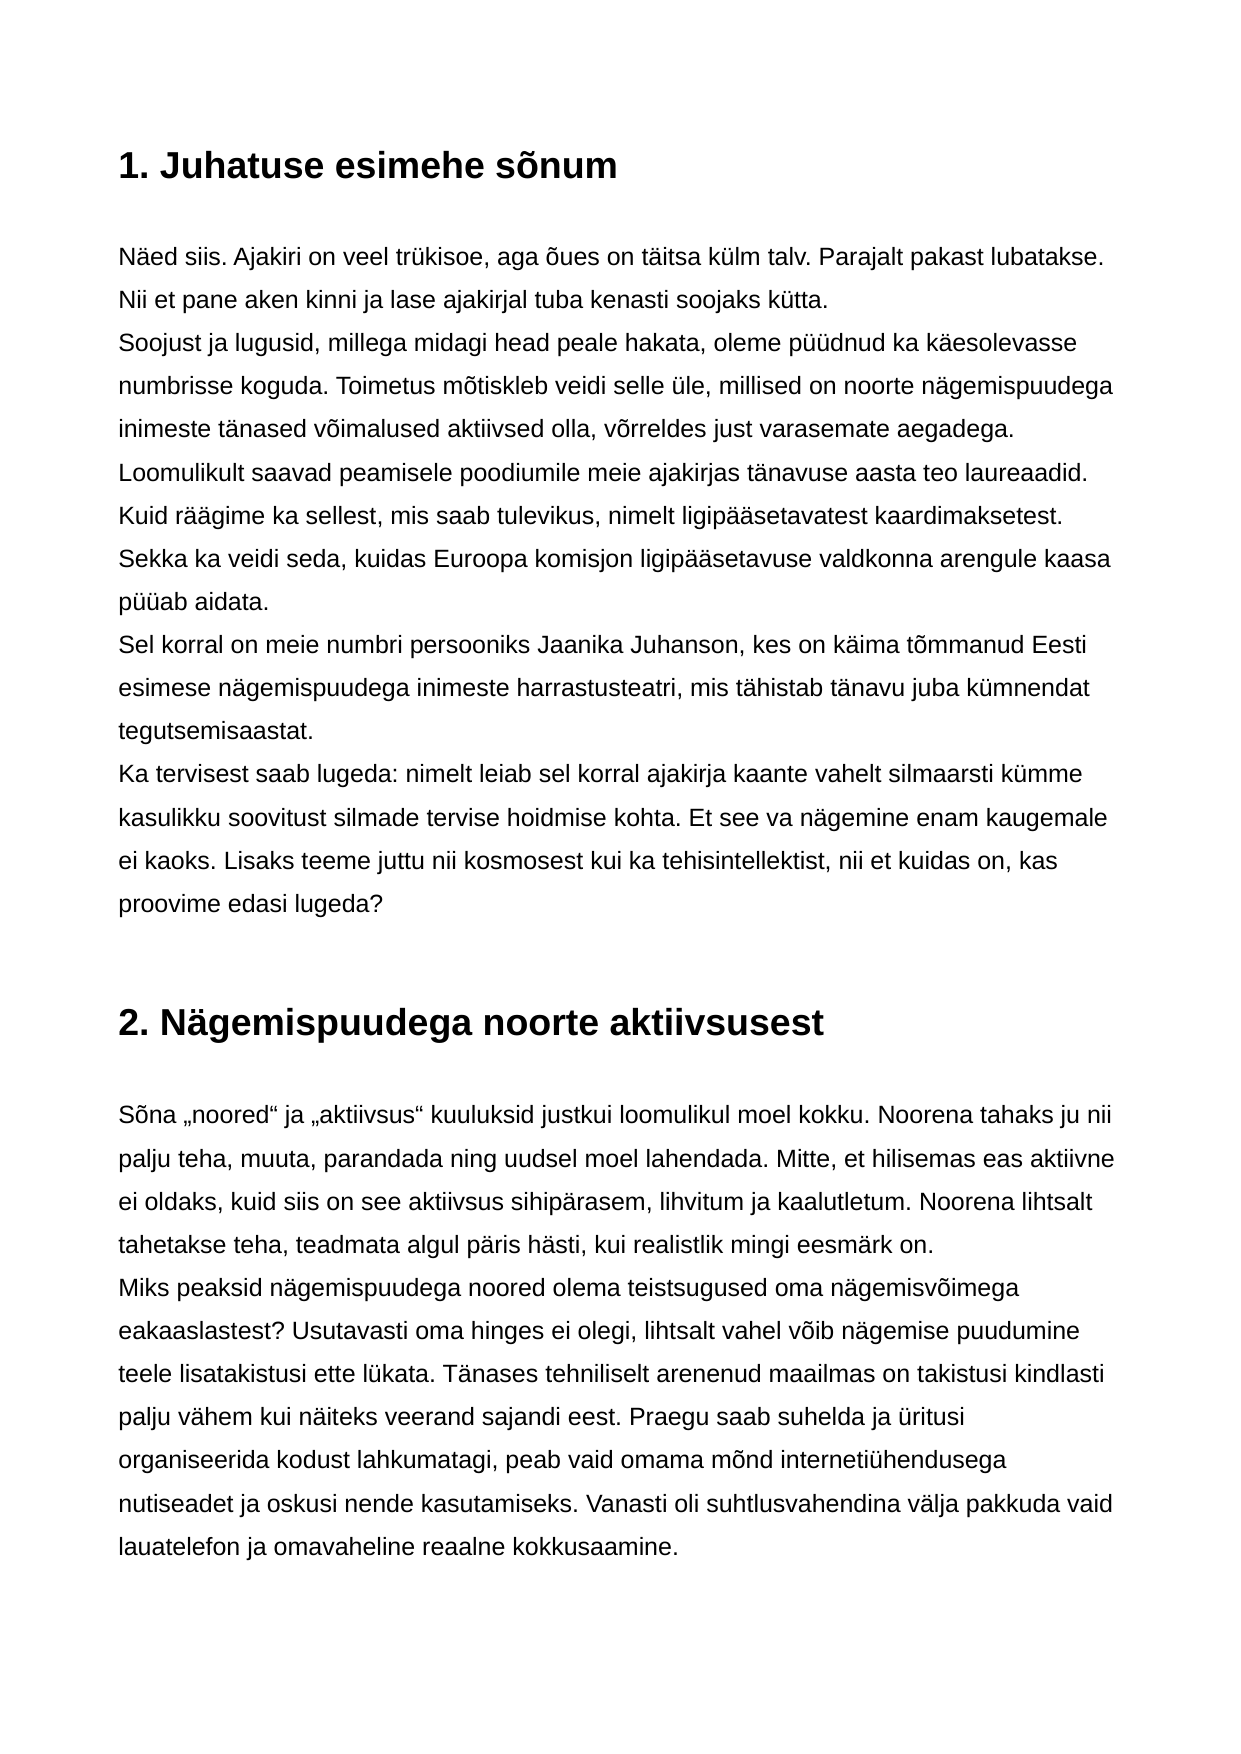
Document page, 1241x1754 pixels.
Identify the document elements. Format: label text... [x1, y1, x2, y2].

subtitle 1. Juhatuse esimehe sõnum [118, 143, 1122, 186]
text Näed siis. Ajakiri on veel trükisoe, aga õues on täitsa külm talv. Parajalt pakast lubatakse. Nii et pane aken kinni ja lase ajakirjal tuba kenasti soojaks kütta. [118, 242, 1122, 314]
subtitle 2. Nägemispuudega noorte aktiivsusest [118, 1000, 1122, 1043]
text Miks peaksid nägemispuudega noored olema teistsugused oma nägemisvõimega eakaaslastest? Usutavasti oma hinges ei olegi, lihtsalt vahel võib nägemise puudumine teele lisatakistusi ette lükata. Tänases tehniliselt arenenud maailmas on takistusi kindlasti palju vähem kui näiteks veerand sajandi eest. Praegu saab suhelda ja üritusi organiseerida kodust lahkumatagi, peab vaid omama mõnd internetiühendusega nutiseadet ja oskusi nende kasutamiseks. Vanasti oli suhtlusvahendina välja pakkuda vaid lauatelefon ja omavaheline reaalne kokkusaamine. [118, 1273, 1122, 1560]
text Sõna „noored“ ja „aktiivsus“ kuuluksid justkui loomulikul moel kokku. Noorena tahaks ju nii palju teha, muuta, parandada ning uudsel moel lahendada. Mitte, et hilisemas eas aktiivne ei oldaks, kuid siis on see aktiivsus sihipärasem, lihvitum ja kaalutletum. Noorena lihtsalt tahetakse teha, teadmata algul päris hästi, kui realistlik mingi eesmärk on. [118, 1100, 1122, 1258]
text Ka tervisest saab lugeda: nimelt leiab sel korral ajakirja kaante vahelt silmaarsti kümme kasulikku soovitust silmade tervise hoidmise kohta. Et see va nägemine enam kaugemale ei kaoks. Lisaks teeme juttu nii kosmosest kui ka tehisintellektist, nii et kuidas on, kas proovime edasi lugeda? [118, 759, 1122, 917]
text Soojust ja lugusid, millega midagi head peale hakata, oleme püüdnud ka käesolevasse numbrisse koguda. Toimetus mõtiskleb veidi selle üle, millised on noorte nägemispuudega inimeste tänased võimalused aktiivsed olla, võrreldes just varasemate aegadega. Loomulikult saavad peamisele poodiumile meie ajakirjas tänavuse aasta teo laureaadid. Kuid räägime ka sellest, mis saab tulevikus, nimelt ligipääsetavatest kaardimaksetest. Sekka ka veidi seda, kuidas Euroopa komisjon ligipääsetavuse valdkonna arengule kaasa püüab aidata. [118, 328, 1122, 616]
text Sel korral on meie numbri persooniks Jaanika Juhanson, kes on käima tõmmanud Eesti esimese nägemispuudega inimeste harrastusteatri, mis tähistab tänavu juba kümnendat tegutsemisaastat. [118, 630, 1122, 745]
